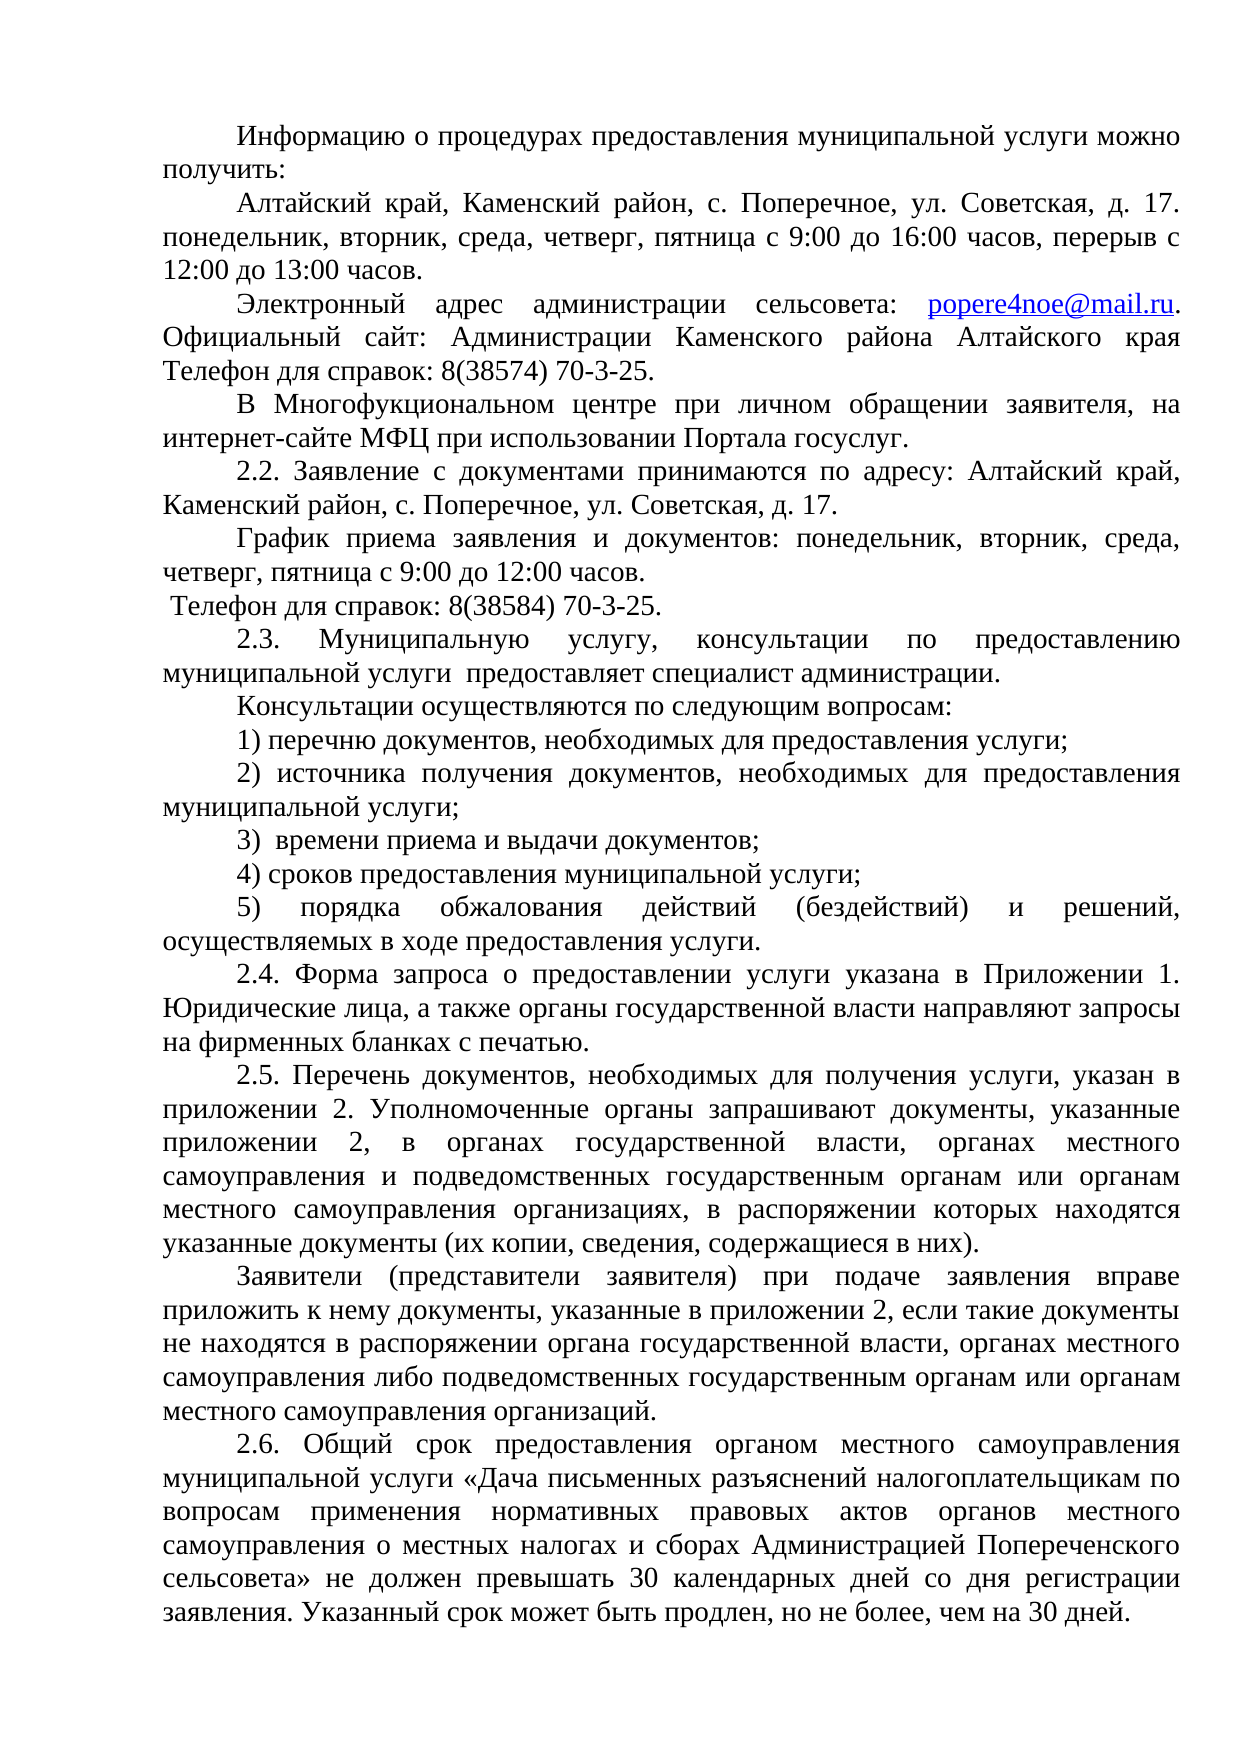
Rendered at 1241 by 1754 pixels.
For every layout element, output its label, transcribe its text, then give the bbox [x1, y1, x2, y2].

text В Многофукциональном центре при личном обращении заявителя, на интернет-сайте МФЦ при использовании Портала госуслуг. [162, 386, 1181, 453]
text 5) порядка обжалования действий (бездействий) и решений, осуществляемых в ходе предоставления услуги. [162, 889, 1181, 957]
text 4) сроков предоставления муниципальной услуги; [162, 856, 1181, 889]
text Телефон для справок: 8(38584) 70-3-25. [162, 588, 1181, 621]
text 2.6. Общий срок предоставления органом местного самоуправления муниципальной услуги «Дача письменных разъяснений налогоплательщикам по вопросам применения нормативных правовых актов органов местного самоуправления о местных налогах и сборах Администрацией Попереченского сельсовета» не должен превышать 30 календарных дней со дня регистрации заявления. Указанный срок может быть продлен, но не более, чем на 30 дней. [162, 1426, 1181, 1627]
text 2.2. Заявление с документами принимаются по адресу: Алтайский край, Каменский район, с. Поперечное, ул. Советская, д. 17. [162, 453, 1181, 521]
text 2.5. Перечень документов, необходимых для получения услуги, указан в приложении 2. Уполномоченные органы запрашивают документы, указанные приложении 2, в органах государственной власти, органах местного самоуправления и подведомственных государственным органам или органам местного самоуправления организациях, в распоряжении которых находятся указанные документы (их копии, сведения, содержащиеся в них). [162, 1057, 1181, 1258]
text 2) источника получения документов, необходимых для предоставления муниципальной услуги; [162, 755, 1181, 822]
text Электронный адрес администрации сельсовета: popere4noe@mail.ru. Официальный сайт: Администрации Каменского района Алтайского края Телефон для справок: 8(38574) 70-3-25. [162, 286, 1181, 386]
text 1) перечню документов, необходимых для предоставления услуги; [162, 722, 1181, 755]
text Информацию о процедурах предоставления муниципальной услуги можно получить: [162, 118, 1181, 185]
text 3) времени приема и выдачи документов; [162, 822, 1181, 856]
text Заявители (представители заявителя) при подаче заявления вправе приложить к нему документы, указанные в приложении 2, если такие документы не находятся в распоряжении органа государственной власти, органах местного самоуправления либо подведомственных государственным органам или органам местного самоуправления организаций. [162, 1258, 1181, 1426]
text 2.4. Форма запроса о предоставлении услуги указана в Приложении 1. Юридические лица, а также органы государственной власти направляют запросы на фирменных бланках с печатью. [162, 957, 1181, 1057]
text 2.3. Муниципальную услугу, консультации по предоставлению муниципальной услуги предоставляет специалист администрации. [162, 621, 1181, 688]
text Алтайский край, Каменский район, с. Поперечное, ул. Советская, д. 17. понедельник, вторник, среда, четверг, пятница с 9:00 до 16:00 часов, перерыв с 12:00 до 13:00 часов. [162, 185, 1181, 286]
text Консультации осуществляются по следующим вопросам: [162, 688, 1181, 722]
text График приема заявления и документов: понедельник, вторник, среда, четверг, пятница с 9:00 до 12:00 часов. [162, 521, 1181, 588]
